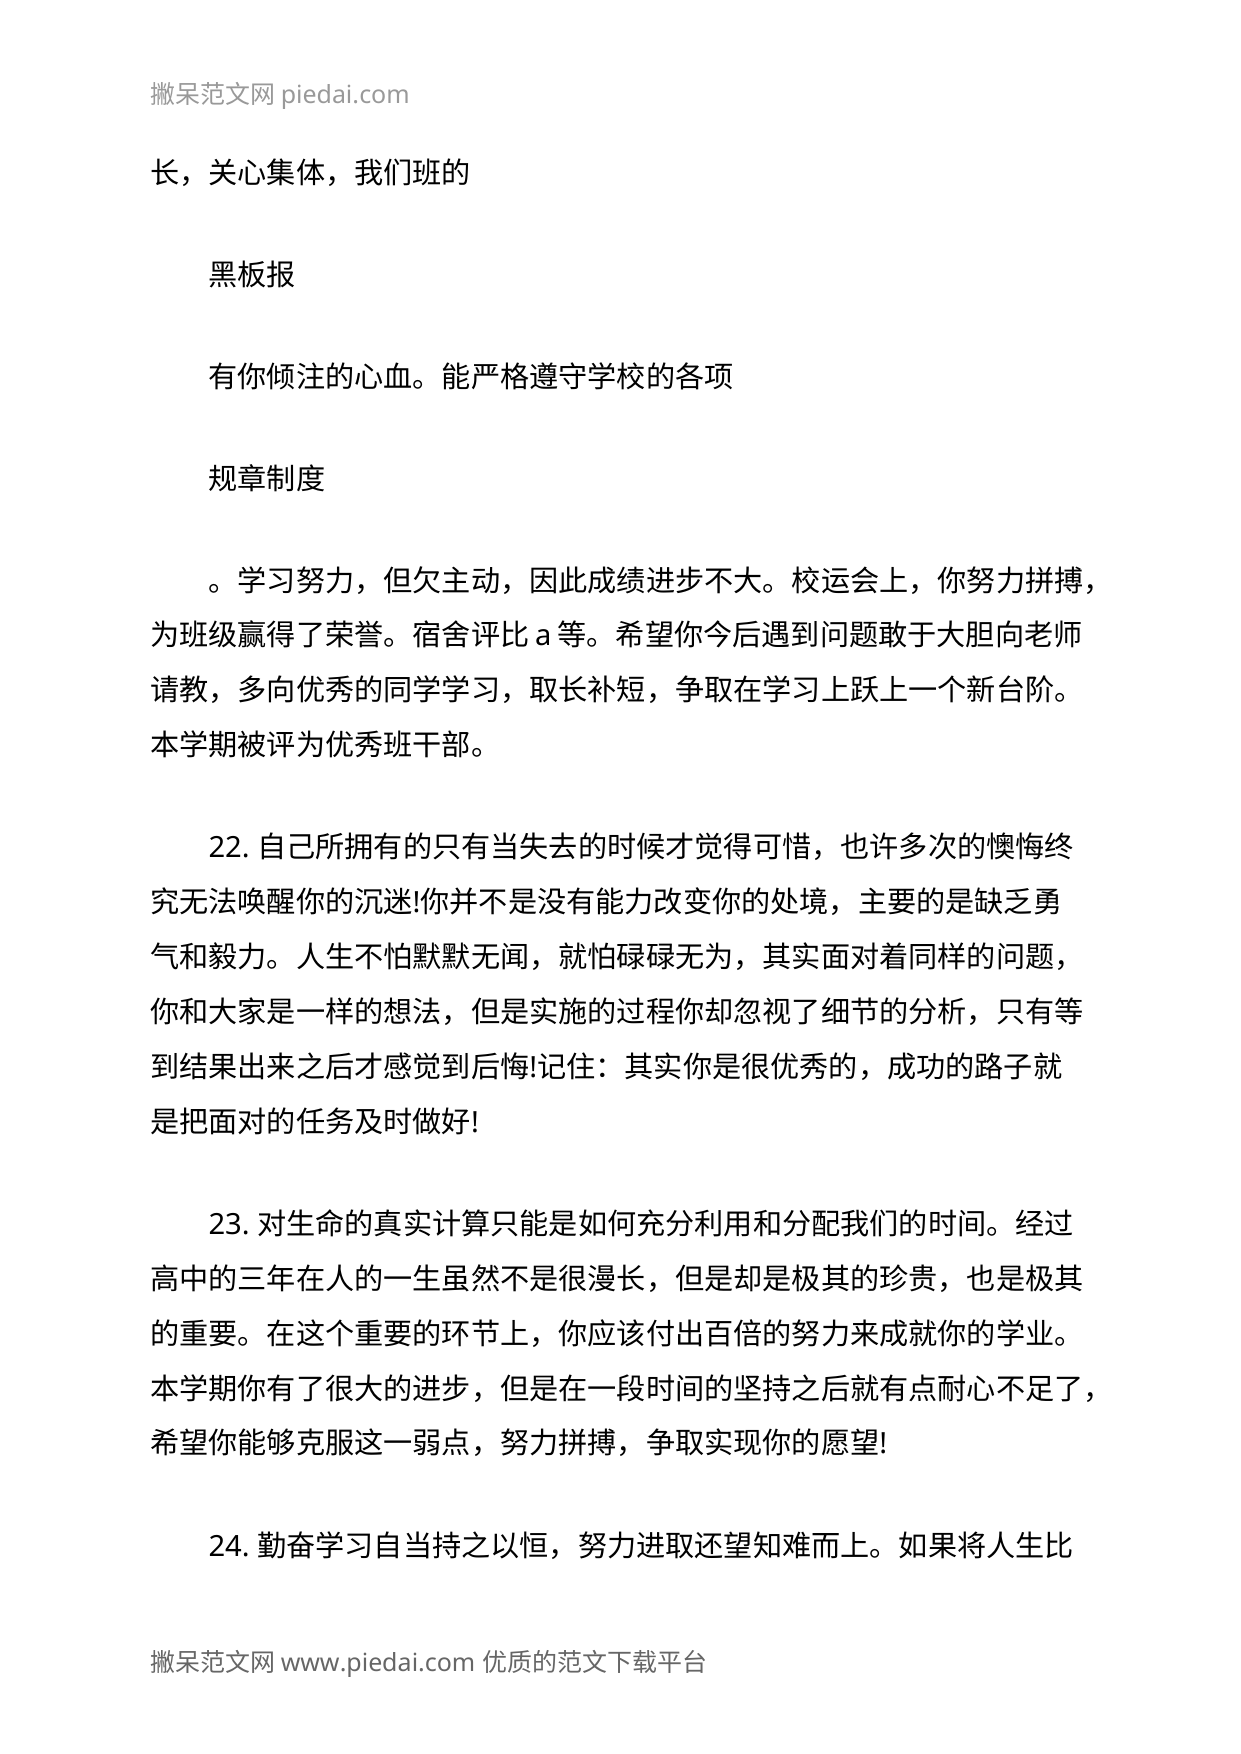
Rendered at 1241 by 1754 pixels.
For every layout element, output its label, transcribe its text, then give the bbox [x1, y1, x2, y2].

text 23. 对生命的真实计算只能是如何充分利用和分配我们的时间。经过高中的三年在人的一生虽然不是很漫长，但是却是极其的珍贵，也是极其的重要。在这个重要的环节上，你应该付出百倍的努力来成就你的学业。本学期你有了很大的进步，但是在一段时间的坚持之后就有点耐心不足了，希望你能够克服这一弱点，努力拼搏，争取实现你的愿望! [150, 1200, 1090, 1462]
text 。学习努力，但欠主动，因此成绩进步不大。校运会上，你努力拼搏，为班级赢得了荣誉。宿舍评比a等。希望你今后遇到问题敢于大胆向老师请教，多向优秀的同学学习，取长补短，争取在学习上跃上一个新台阶。本学期被评为优秀班干部。 [150, 557, 1090, 764]
text 黑板报 [150, 252, 1090, 294]
text 规章制度 [150, 455, 1090, 498]
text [150, 1522, 1090, 1564]
text 有你倾注的心血。能严格遵守学校的各项 [150, 353, 1090, 396]
text 22. 自己所拥有的只有当失去的时候才觉得可惜，也许多次的懊悔终究无法唤醒你的沉迷!你并不是没有能力改变你的处境，主要的是缺乏勇气和毅力。人生不怕默默无闻，就怕碌碌无为，其实面对着同样的问题，你和大家是一样的想法，但是实施的过程你却忽视了细节的分析，只有等到结果出来之后才感觉到后悔!记住：其实你是很优秀的，成功的路子就是把面对的任务及时做好! [150, 824, 1090, 1141]
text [150, 150, 1090, 192]
